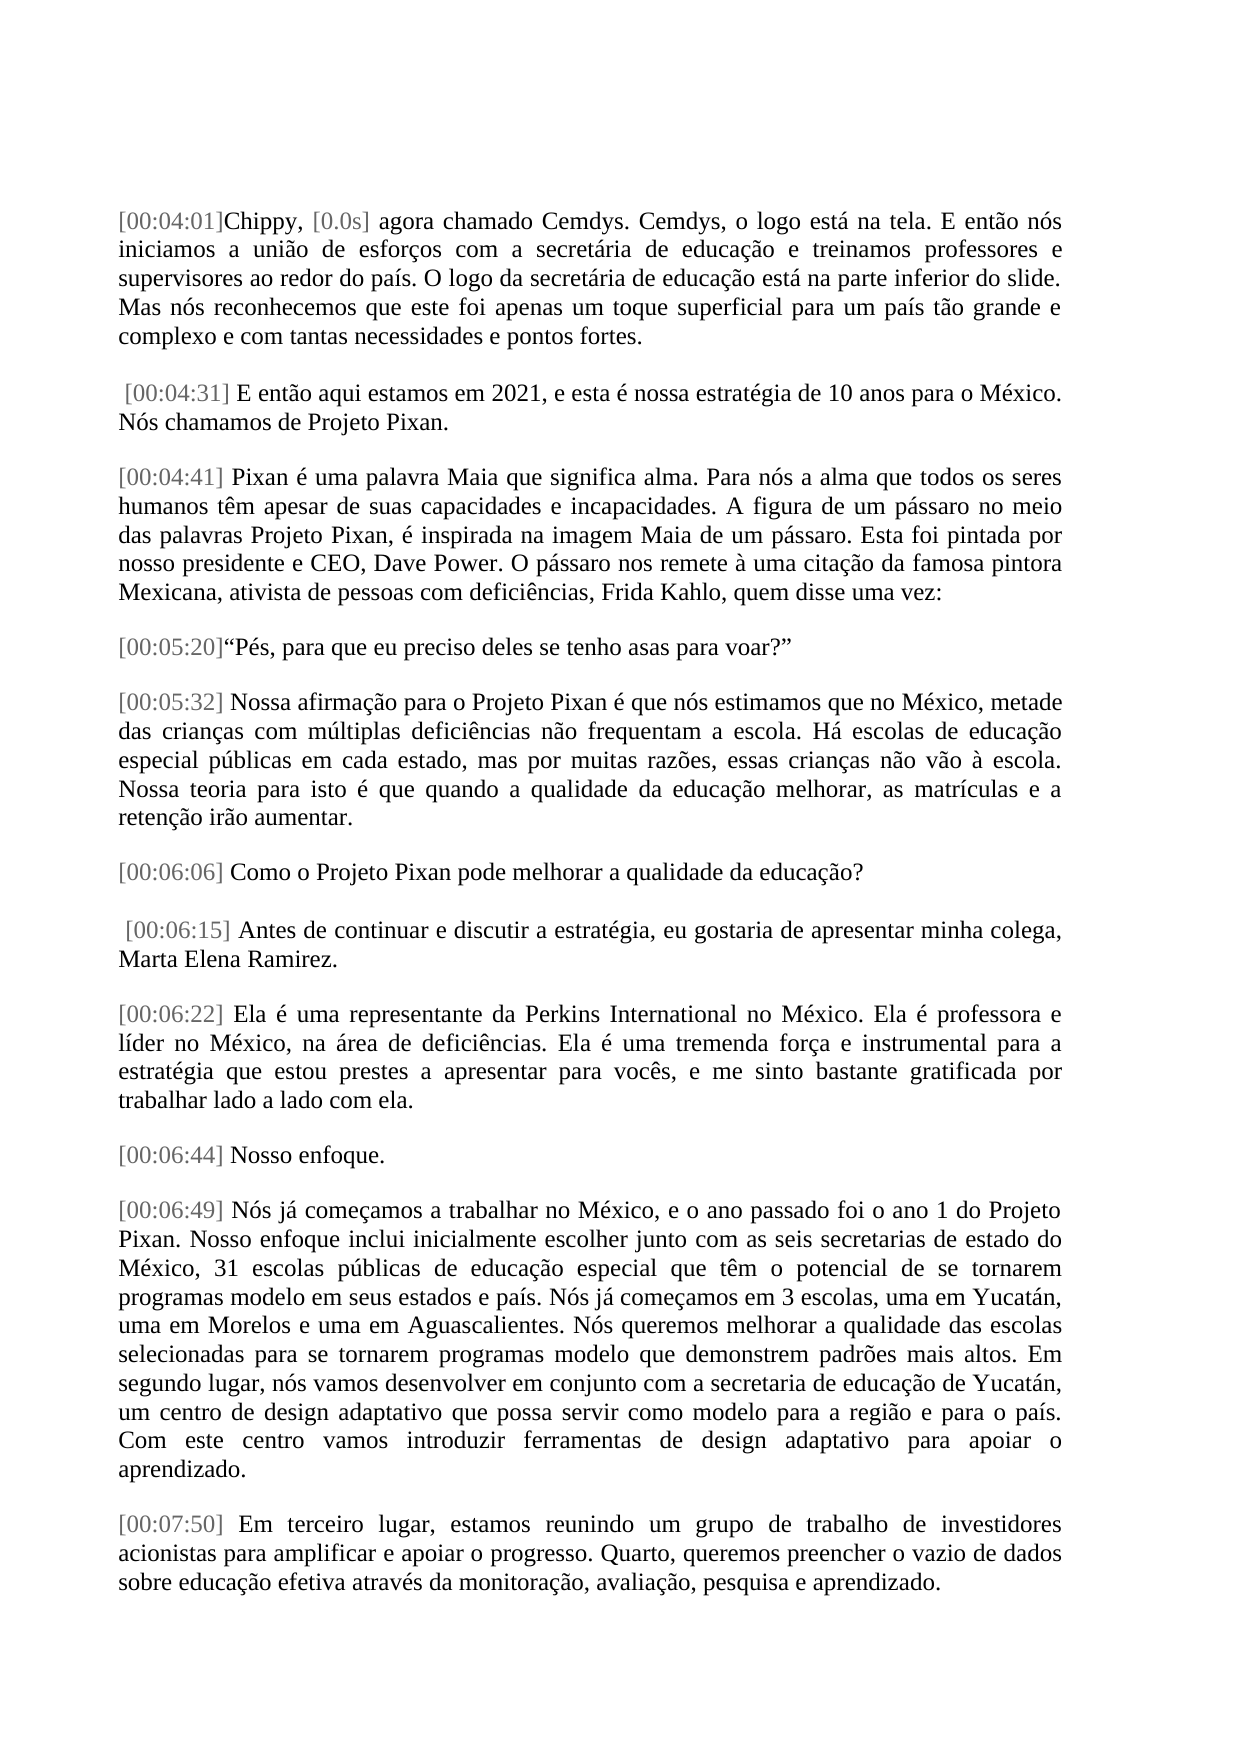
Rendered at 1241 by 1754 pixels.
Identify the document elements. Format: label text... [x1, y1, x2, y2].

text [00:06:15] Antes de continuar e discutir a estratégia, eu gostaria de apresentar minha colega, Marta Elena Ramirez. [118, 915, 1063, 972]
text [00:05:20]“Pés, para que eu preciso deles se tenho asas para voar?” [118, 632, 1063, 661]
text [00:06:44] Nosso enfoque. [118, 1140, 1063, 1169]
text [00:07:50] Em terceiro lugar, estamos reunindo um grupo de trabalho de investidores acionistas para amplificar e apoiar o progresso. Quarto, queremos preencher o vazio de dados sobre educação efetiva através da monitoração, avaliação, pesquisa e aprendizado. [118, 1509, 1063, 1595]
text [00:04:31] E então aqui estamos em 2021, e esta é nossa estratégia de 10 anos para o México. Nós chamamos de Projeto Pixan. [118, 378, 1063, 436]
text [00:05:32] Nossa afirmação para o Projeto Pixan é que nós estimamos que no México, metade das crianças com múltiplas deficiências não frequentam a escola. Há escolas de educação especial públicas em cada estado, mas por muitas razões, essas crianças não vão à escola. Nossa teoria para isto é que quando a qualidade da educação melhorar, as matrículas e a retenção irão aumentar. [118, 687, 1063, 831]
text [00:04:01]Chippy, [0.0s] agora chamado Cemdys. Cemdys, o logo está na tela. E então nós iniciamos a união de esforços com a secretária de educação e treinamos professores e supervisores ao redor do país. O logo da secretária de educação está na parte inferior do slide. Mas nós reconhecemos que este foi apenas um toque superficial para um país tão grande e complexo e com tantas necessidades e pontos fortes. [118, 206, 1063, 349]
text [00:04:41] Pixan é uma palavra Maia que significa alma. Para nós a alma que todos os seres humanos têm apesar de suas capacidades e incapacidades. A figura de um pássaro no meio das palavras Projeto Pixan, é inspirada na imagem Maia de um pássaro. Esta foi pintada por nosso presidente e CEO, Dave Power. O pássaro nos remete à uma citação da famosa pintora Mexicana, ativista de pessoas com deficiências, Frida Kahlo, quem disse uma vez: [118, 462, 1063, 606]
text [00:06:49] Nós já começamos a trabalhar no México, e o ano passado foi o ano 1 do Projeto Pixan. Nosso enfoque inclui inicialmente escolher junto com as seis secretarias de estado do México, 31 escolas públicas de educação especial que têm o potencial de se tornarem programas modelo em seus estados e país. Nós já começamos em 3 escolas, uma em Yucatán, uma em Morelos e uma em Aguascalientes. Nós queremos melhorar a qualidade das escolas selecionadas para se tornarem programas modelo que demonstrem padrões mais altos. Em segundo lugar, nós vamos desenvolver em conjunto com a secretaria de educação de Yucatán, um centro de design adaptativo que possa servir como modelo para a região e para o país. Com este centro vamos introduzir ferramentas de design adaptativo para apoiar o aprendizado. [118, 1195, 1063, 1483]
text [00:06:06] Como o Projeto Pixan pode melhorar a qualidade da educação? [118, 857, 1063, 886]
text [00:06:22] Ela é uma representante da Perkins International no México. Ela é professora e líder no México, na área de deficiências. Ela é uma tremenda força e instrumental para a estratégia que estou prestes a apresentar para vocês, e me sinto bastante gratificada por trabalhar lado a lado com ela. [118, 999, 1063, 1114]
